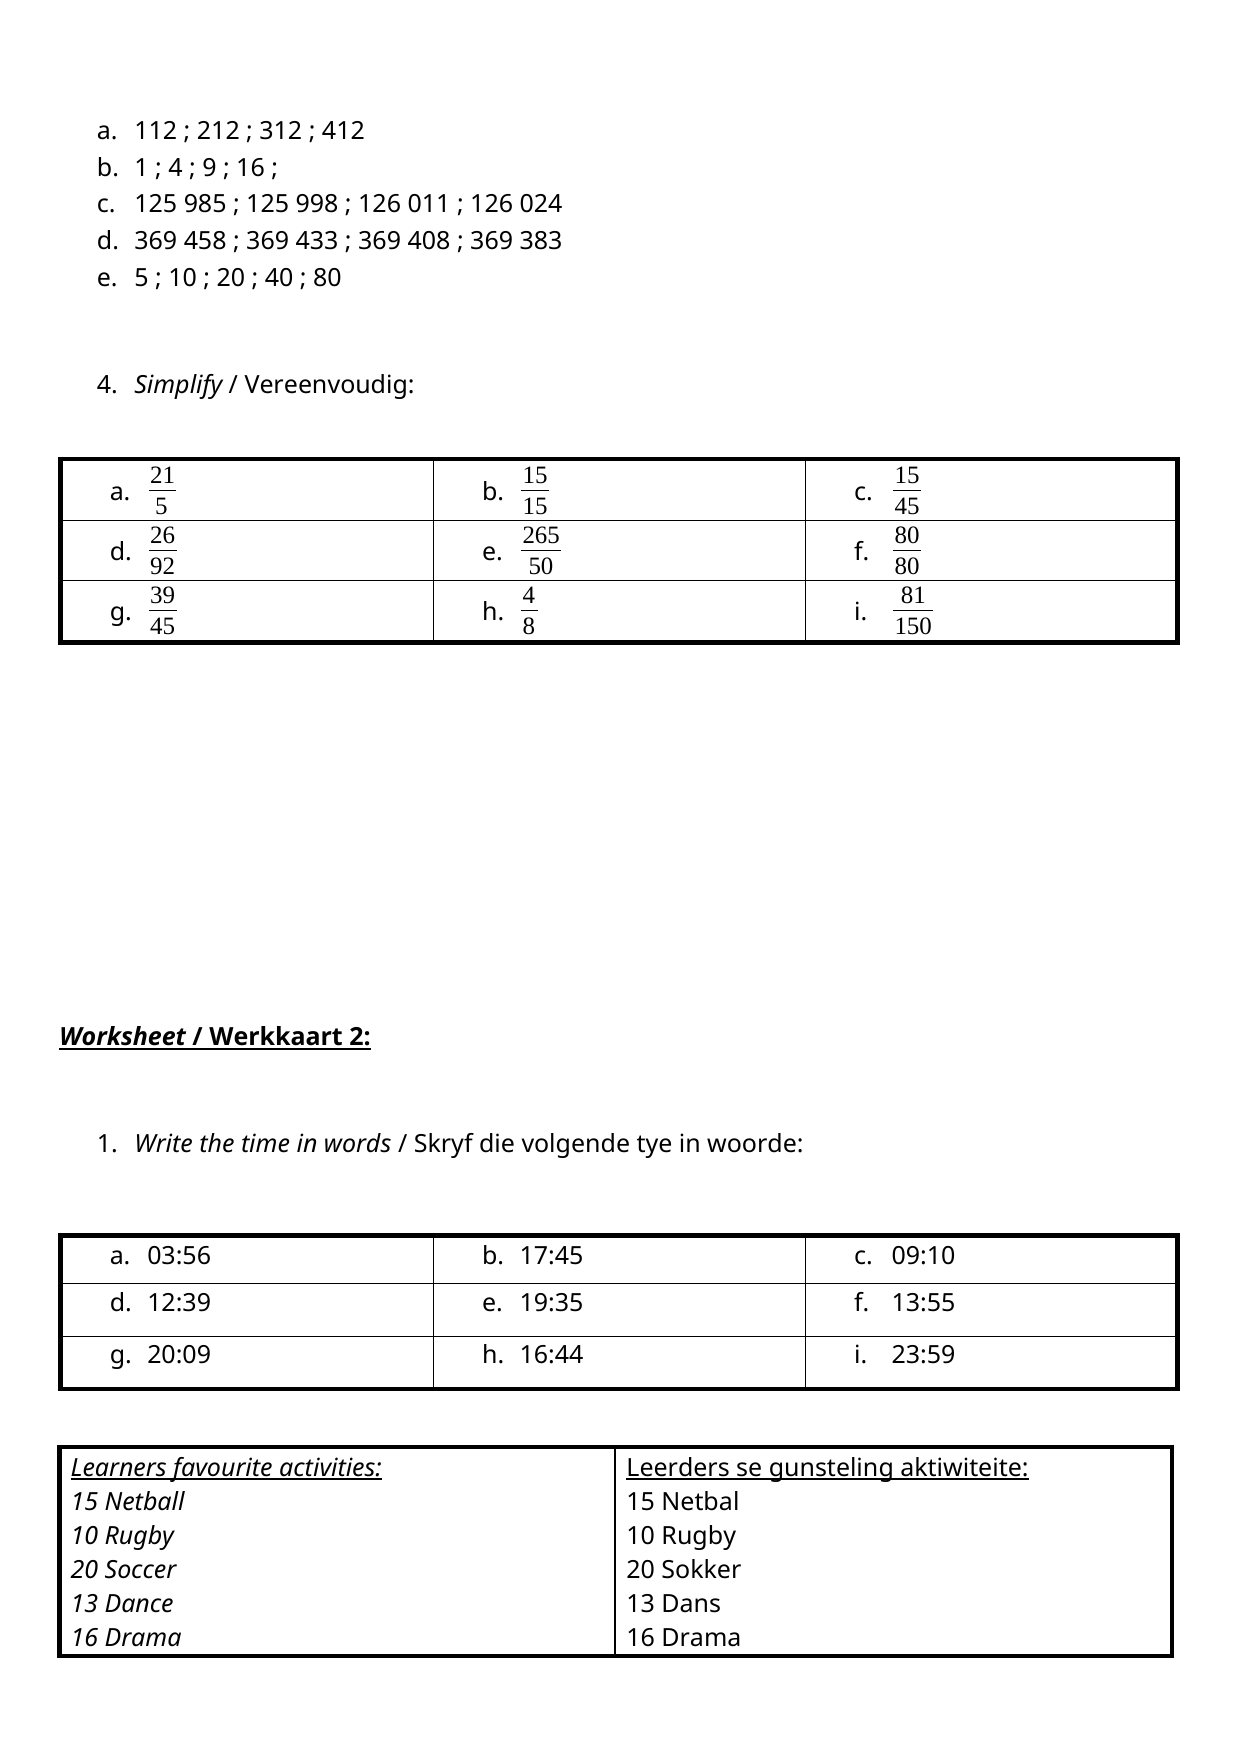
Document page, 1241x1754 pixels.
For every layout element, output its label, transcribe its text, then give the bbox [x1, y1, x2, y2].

table_header [63, 461, 433, 520]
list 1 ; 4 ; 9 ; 16 ; [97, 149, 1181, 183]
list 125 985 ; 125 998 ; 126 011 ; 126 024 [97, 186, 1181, 220]
list 5 ; 10 ; 20 ; 40 ; 80 [97, 259, 1181, 294]
table_cell [434, 521, 805, 580]
list 369 458 ; 369 433 ; 369 408 ; 369 383 [97, 223, 1181, 257]
table_header Leerders se gunsteling aktiwiteite: 15 Netbal 10 Rugby 20 Sokker 13 Dans 16 Drama [616, 1449, 1170, 1654]
table_cell [806, 581, 1175, 640]
list 112 ; 212 ; 312 ; 412 [97, 112, 1181, 147]
table_header 17:45 [434, 1238, 805, 1283]
table_cell [434, 581, 805, 640]
table_header [434, 461, 805, 520]
table_cell [63, 521, 433, 580]
table_header Learners favourite activities: 15 Netball 10 Rugby 20 Soccer 13 Dance 16 Drama [62, 1449, 614, 1654]
table_cell 19:35 [434, 1284, 805, 1336]
table_cell 23:59 [806, 1337, 1175, 1386]
table_cell 12:39 [63, 1284, 433, 1336]
table_cell 20:09 [63, 1337, 433, 1386]
list Simplify / Vereenvoudig: [97, 366, 1181, 401]
table_cell [806, 521, 1175, 580]
list Write the time in words / Skryf die volgende tye in woorde: [97, 1126, 1181, 1160]
table_cell [63, 581, 433, 640]
table_cell 16:44 [434, 1337, 805, 1386]
table_header [806, 461, 1175, 520]
table_cell 13:55 [806, 1284, 1175, 1336]
text Worksheet / Werkkaart 2: [59, 1019, 1181, 1053]
table_header 09:10 [806, 1238, 1175, 1283]
table_header 03:56 [63, 1238, 433, 1283]
